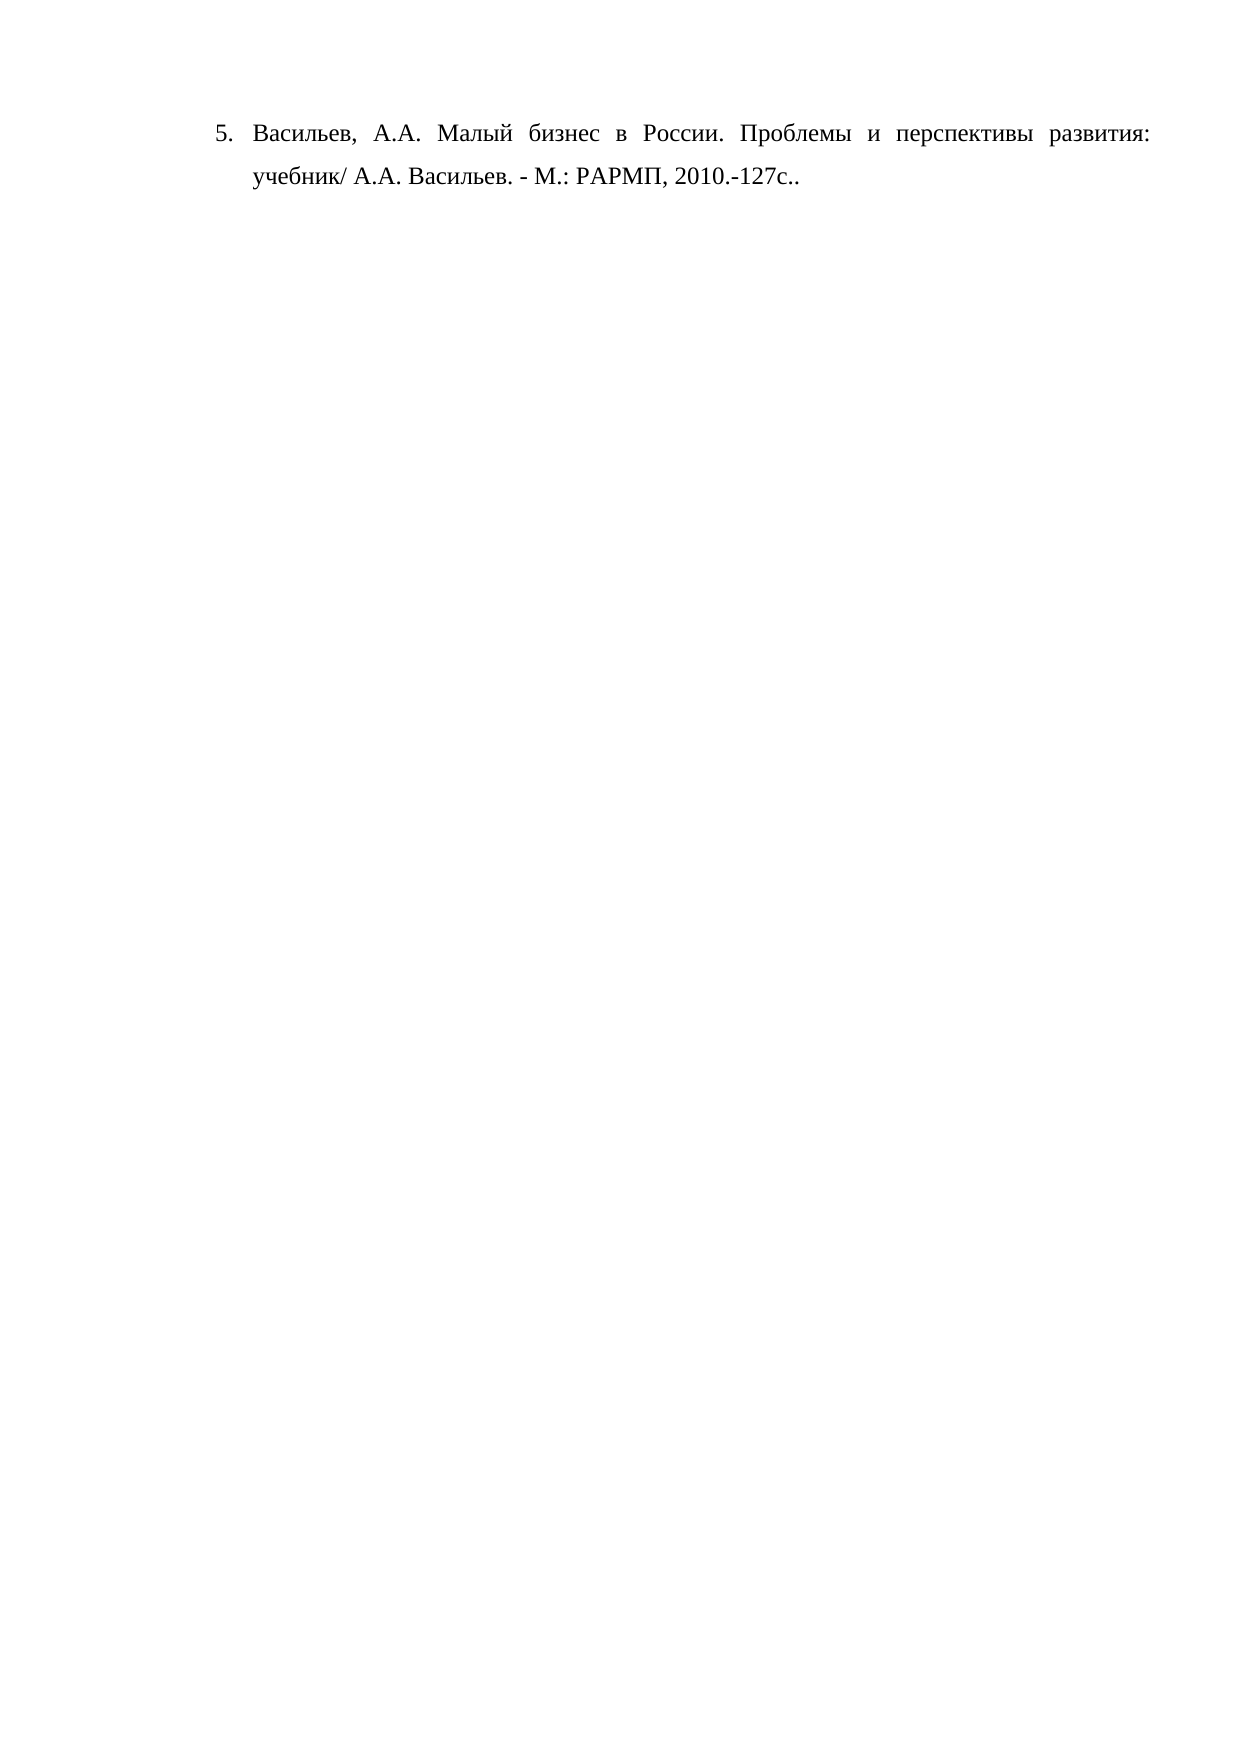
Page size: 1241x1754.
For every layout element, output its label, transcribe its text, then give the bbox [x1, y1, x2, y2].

list Васильев, А.А. Малый бизнес в России. Проблемы и перспективы развития: учебник/ А.А. Васильев. - М.: РАРМП, 2010.-127с.. [215, 118, 1152, 190]
